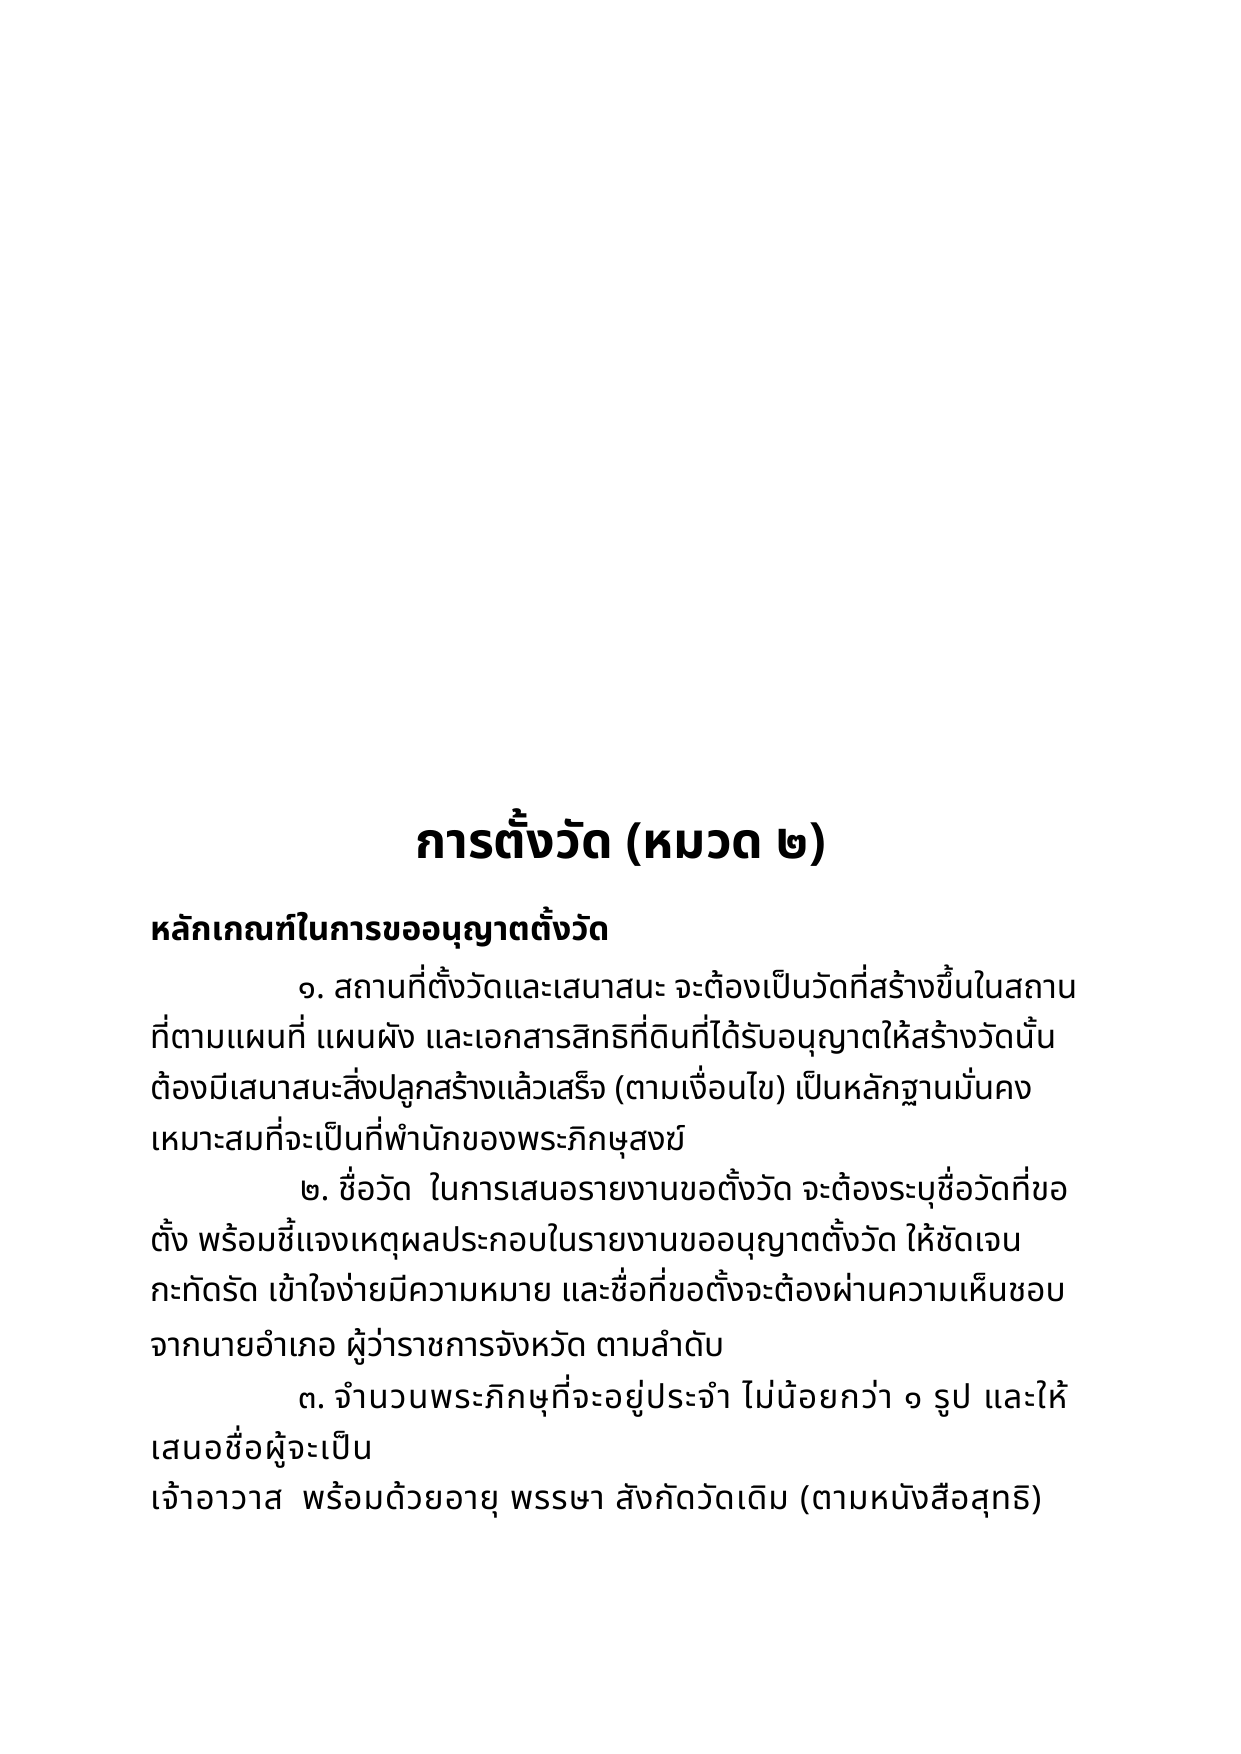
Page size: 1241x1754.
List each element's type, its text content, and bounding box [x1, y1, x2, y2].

text ๑. สถานที่ตั้งวัดและเสนาสนะ จะต้องเป็นวัดที่สร้างขึ้นในสถานที่ตามแผนที่ แผนผัง และเอกสารสิทธิที่ดินที่ได้รับอนุญาตให้สร้างวัดนั้น ต้องมีเสนาสนะสิ่งปลูกสร้างแล้วเสร็จ (ตามเงื่อนไข) เป็นหลักฐานมั่นคง เหมาะสมที่จะเป็นที่พำนักของพระภิกษุสงฆ์ [150, 963, 1090, 1165]
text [150, 1373, 1090, 1525]
text หลักเกณฑ์ในการขออนุญาตตั้งวัด [150, 905, 1090, 955]
text ๒. ชื่อวัด ในการเสนอรายงานขอตั้งวัด จะต้องระบุชื่อวัดที่ขอตั้ง พร้อมชี้แจงเหตุผลประกอบในรายงานขออนุญาตตั้งวัด ให้ชัดเจน กะทัดรัด เข้าใจง่ายมีความหมาย และชื่อที่ขอตั้งจะต้องผ่านความเห็นชอบจากนายอำเภอ ผู้ว่าราชการจังหวัด ตามลำดับ [150, 1165, 1090, 1373]
text การตั้งวัด (หมวด ๒) [150, 805, 1090, 881]
